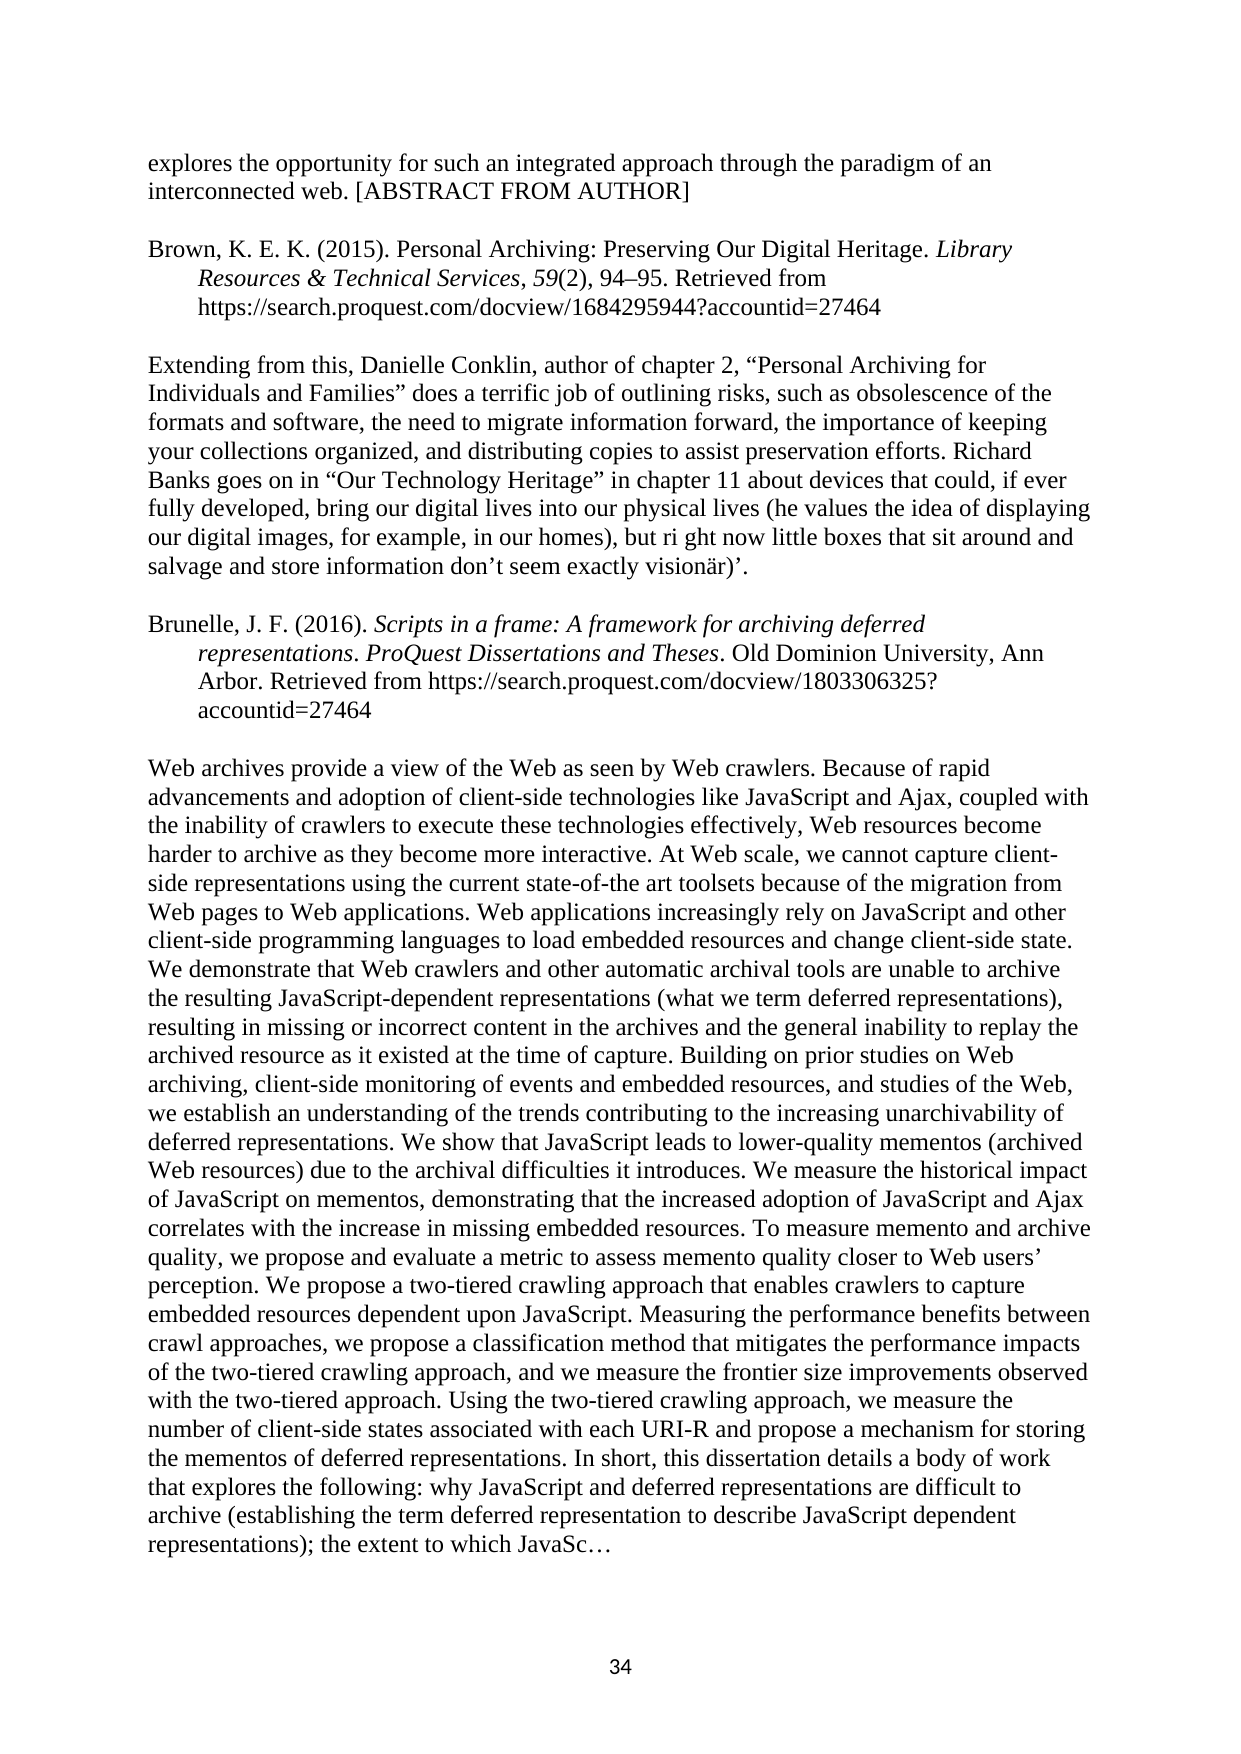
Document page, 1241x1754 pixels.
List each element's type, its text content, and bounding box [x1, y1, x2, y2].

text Brunelle, J. F. (2016). Scripts in a frame: A framework for archiving deferred representations. ProQuest Dissertations and Theses. Old Dominion University, Ann Arbor. Retrieved from https://search.proquest.com/docview/1803306325?accountid=27464 [148, 609, 1093, 724]
text Web archives provide a view of the Web as seen by Web crawlers. Because of rapid advancements and adoption of client-side technologies like JavaScript and Ajax, coupled with the inability of crawlers to execute these technologies effectively, Web resources become harder to archive as they become more interactive. At Web scale, we cannot capture client-side representations using the current state-of-the art toolsets because of the migration from Web pages to Web applications. Web applications increasingly rely on JavaScript and other client-side programming languages to load embedded resources and change client-side state. We demonstrate that Web crawlers and other automatic archival tools are unable to archive the resulting JavaScript-dependent representations (what we term deferred representations), resulting in missing or incorrect content in the archives and the general inability to replay the archived resource as it existed at the time of capture. Building on prior studies on Web archiving, client-side monitoring of events and embedded resources, and studies of the Web, we establish an understanding of the trends contributing to the increasing unarchivability of deferred representations. We show that JavaScript leads to lower-quality mementos (archived Web resources) due to the archival difficulties it introduces. We measure the historical impact of JavaScript on mementos, demonstrating that the increased adoption of JavaScript and Ajax correlates with the increase in missing embedded resources. To measure memento and archive quality, we propose and evaluate a metric to assess memento quality closer to Web users’ perception. We propose a two-tiered crawling approach that enables crawlers to capture embedded resources dependent upon JavaScript. Measuring the performance benefits between crawl approaches, we propose a classification method that mitigates the performance impacts of the two-tiered crawling approach, and we measure the frontier size improvements observed with the two-tiered approach. Using the two-tiered crawling approach, we measure the number of client-side states associated with each URI-R and propose a mechanism for storing the mementos of deferred representations. In short, this dissertation details a body of work that explores the following: why JavaScript and deferred representations are difficult to archive (establishing the term deferred representation to describe JavaScript dependent representations); the extent to which JavaSc… [148, 753, 1093, 1558]
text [148, 148, 1093, 205]
text Extending from this, Danielle Conklin, author of chapter 2, “Personal Archiving for Individuals and Families” does a terrific job of outlining risks, such as obsolescence of the formats and software, the need to migrate information forward, the importance of keeping your collections organized, and distributing copies to assist preservation efforts. Richard Banks goes on in “Our Technology Heritage” in chapter 11 about devices that could, if ever fully developed, bring our digital lives into our physical lives (he values the idea of displaying our digital images, for example, in our homes), but ri ght now little boxes that sit around and salvage and store information don’t seem exactly visionär)’. [148, 350, 1093, 580]
text Brown, K. E. K. (2015). Personal Archiving: Preserving Our Digital Heritage. Library Resources & Technical Services, 59(2), 94–95. Retrieved from https://search.proquest.com/docview/1684295944?accountid=27464 [148, 234, 1093, 321]
